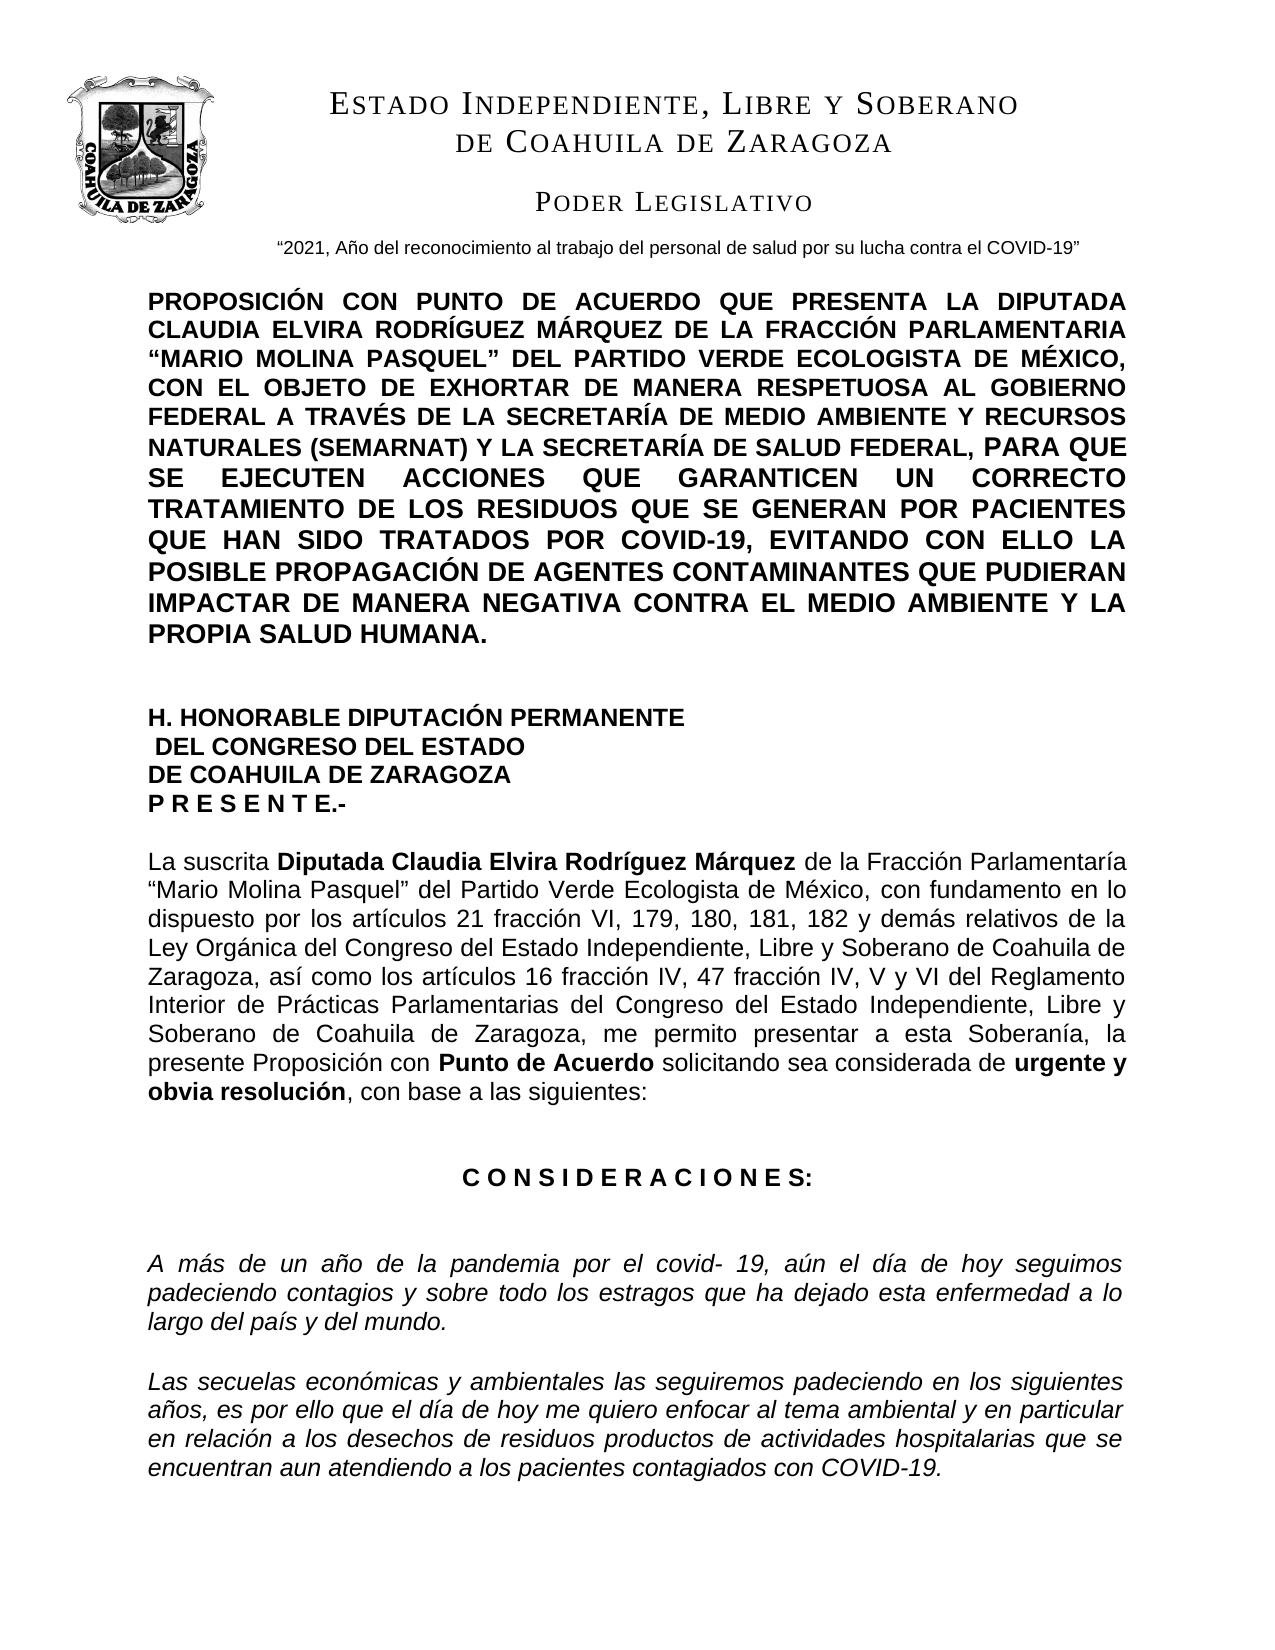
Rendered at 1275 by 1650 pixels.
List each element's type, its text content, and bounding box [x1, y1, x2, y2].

text DEL CONGRESO DEL ESTADO [148, 732, 1127, 761]
text P R E S E N T E.- [148, 789, 1127, 818]
text Las secuelas económicas y ambientales las seguiremos padeciendo en los siguientes años, es por ello que el día de hoy me quiero enfocar al tema ambiental y en particular en relación a los desechos de residuos productos de actividades hospitalarias que se encuentran aun atendiendo a los pacientes contagiados con COVID-19. [148, 1367, 1127, 1482]
text C O N S I D E R A C I O N E S: [148, 1163, 1127, 1192]
text La suscrita Diputada Claudia Elvira Rodríguez Márquez de la Fracción Parlamentaría “Mario Molina Pasquel” del Partido Verde Ecologista de México, con fundamento en lo dispuesto por los artículos 21 fracción VI, 179, 180, 181, 182 y demás relativos de la Ley Orgánica del Congreso del Estado Independiente, Libre y Soberano de Coahuila de Zaragoza, así como los artículos 16 fracción IV, 47 fracción IV, V y VI del Reglamento Interior de Prácticas Parlamentarias del Congreso del Estado Independiente, Libre y Soberano de Coahuila de Zaragoza, me permito presentar a esta Soberanía, la presente Proposición con Punto de Acuerdo solicitando sea considerada de urgente y obvia resolución, con base a las siguientes: [148, 847, 1127, 1106]
text A más de un año de la pandemia por el covid- 19, aún el día de hoy seguimos padeciendo contagios y sobre todo los estragos que ha dejado esta enfermedad a lo largo del país y del mundo. [148, 1249, 1127, 1336]
text DE COAHUILA DE ZARAGOZA [148, 761, 1127, 789]
text PROPOSICIÓN CON PUNTO DE ACUERDO QUE PRESENTA LA DIPUTADA CLAUDIA ELVIRA RODRÍGUEZ MÁRQUEZ DE LA FRACCIÓN PARLAMENTARIA “MARIO MOLINA PASQUEL” DEL PARTIDO VERDE ECOLOGISTA DE MÉXICO, CON EL OBJETO DE EXHORTAR DE MANERA RESPETUOSA AL GOBIERNO FEDERAL A TRAVÉS DE LA SECRETARÍA DE MEDIO AMBIENTE Y RECURSOS NATURALES (SEMARNAT) Y LA SECRETARÍA DE SALUD FEDERAL, PARA QUE SE EJECUTEN ACCIONES QUE GARANTICEN UN CORRECTO TRATAMIENTO DE LOS RESIDUOS QUE SE GENERAN POR PACIENTES QUE HAN SIDO TRATADOS POR COVID-19, EVITANDO CON ELLO LA POSIBLE PROPAGACIÓN DE AGENTES CONTAMINANTES QUE PUDIERAN IMPACTAR DE MANERA NEGATIVA CONTRA EL MEDIO AMBIENTE Y LA PROPIA SALUD HUMANA. [148, 287, 1127, 649]
picture [66, 76, 215, 223]
text H. HONORABLE DIPUTACIÓN PERMANENTE [148, 703, 1127, 732]
